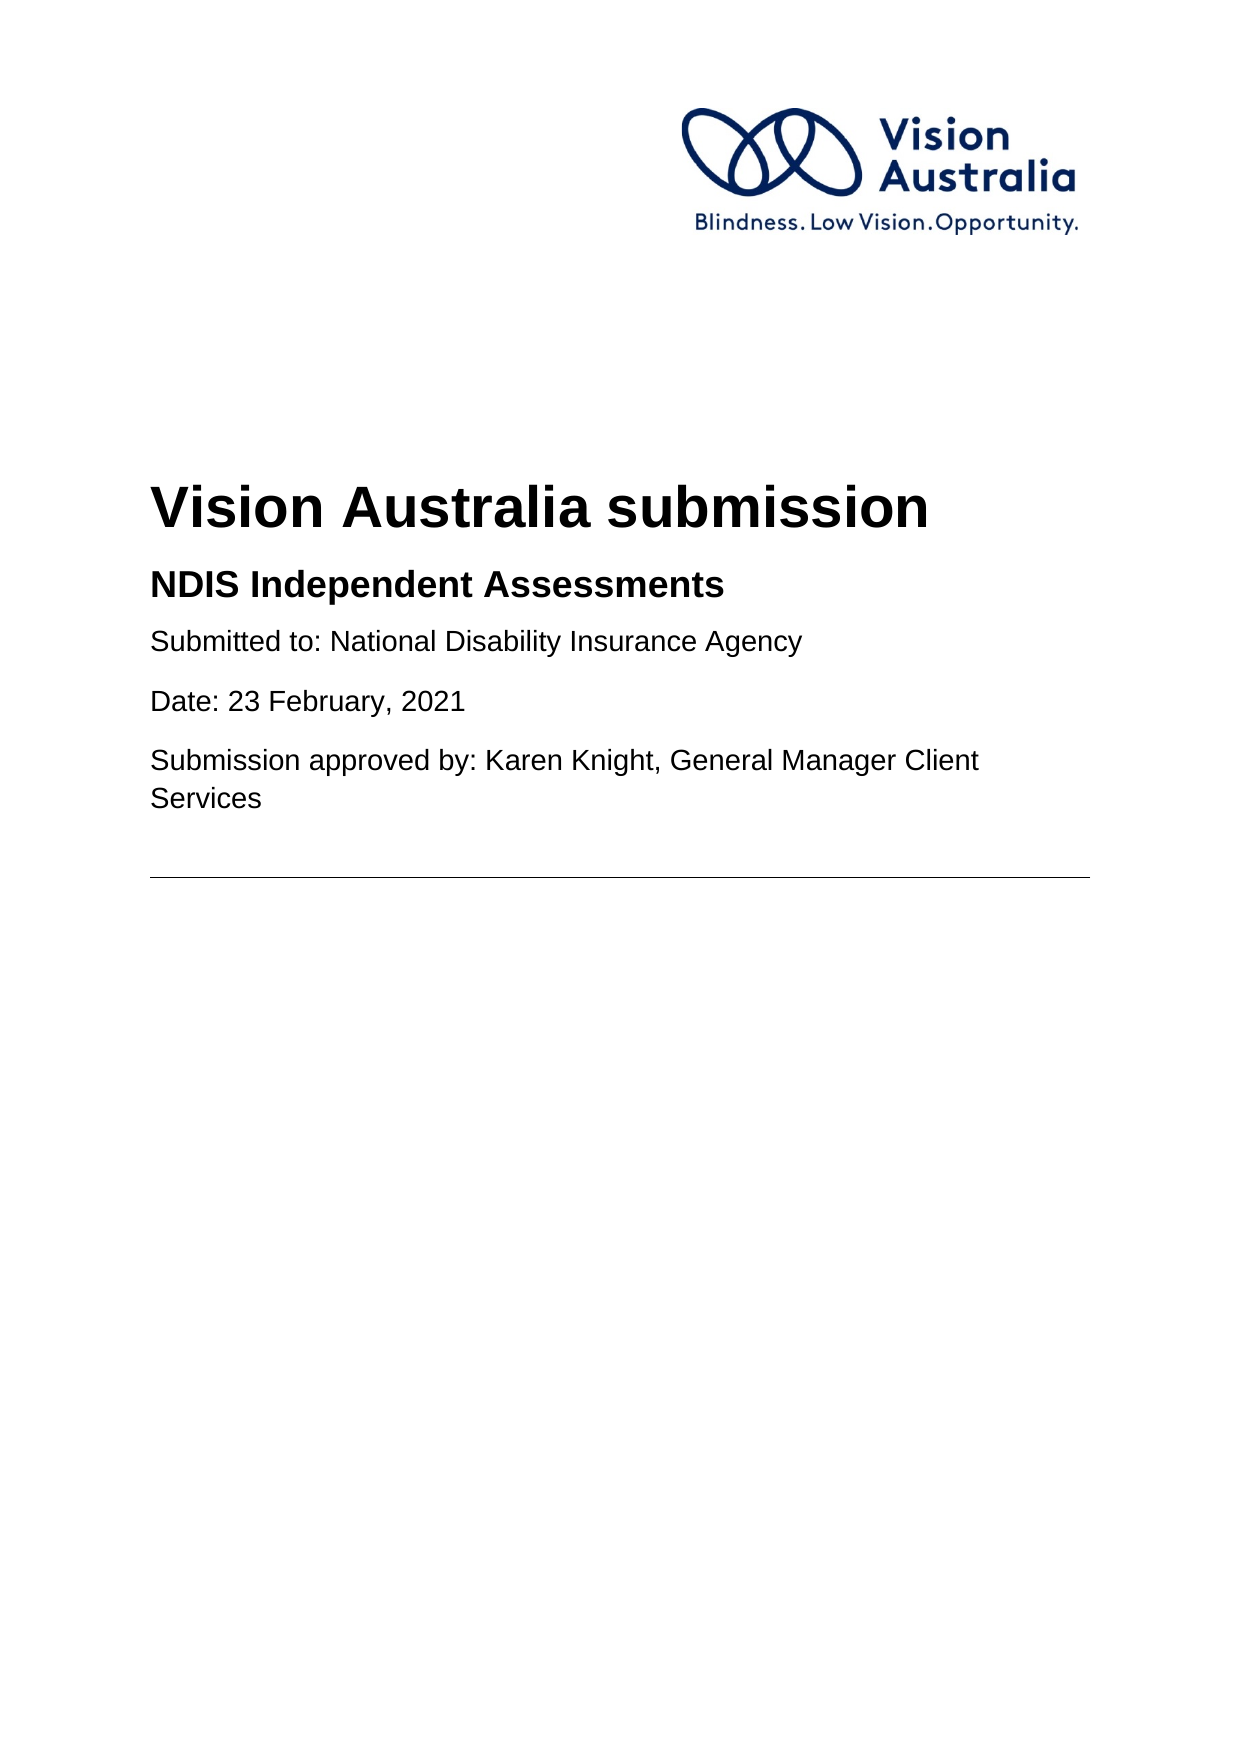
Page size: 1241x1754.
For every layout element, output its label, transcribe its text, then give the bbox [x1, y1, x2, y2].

title Vision Australia submission [150, 473, 1090, 540]
picture [681, 108, 1078, 235]
text Submission approved by: Karen Knight, General Manager Client Services [150, 743, 1090, 815]
subtitle NDIS Independent Assessments [150, 562, 1090, 605]
text Submitted to: National Disability Insurance Agency [150, 624, 1090, 658]
text Date: 23 February, 2021 [150, 684, 1090, 717]
